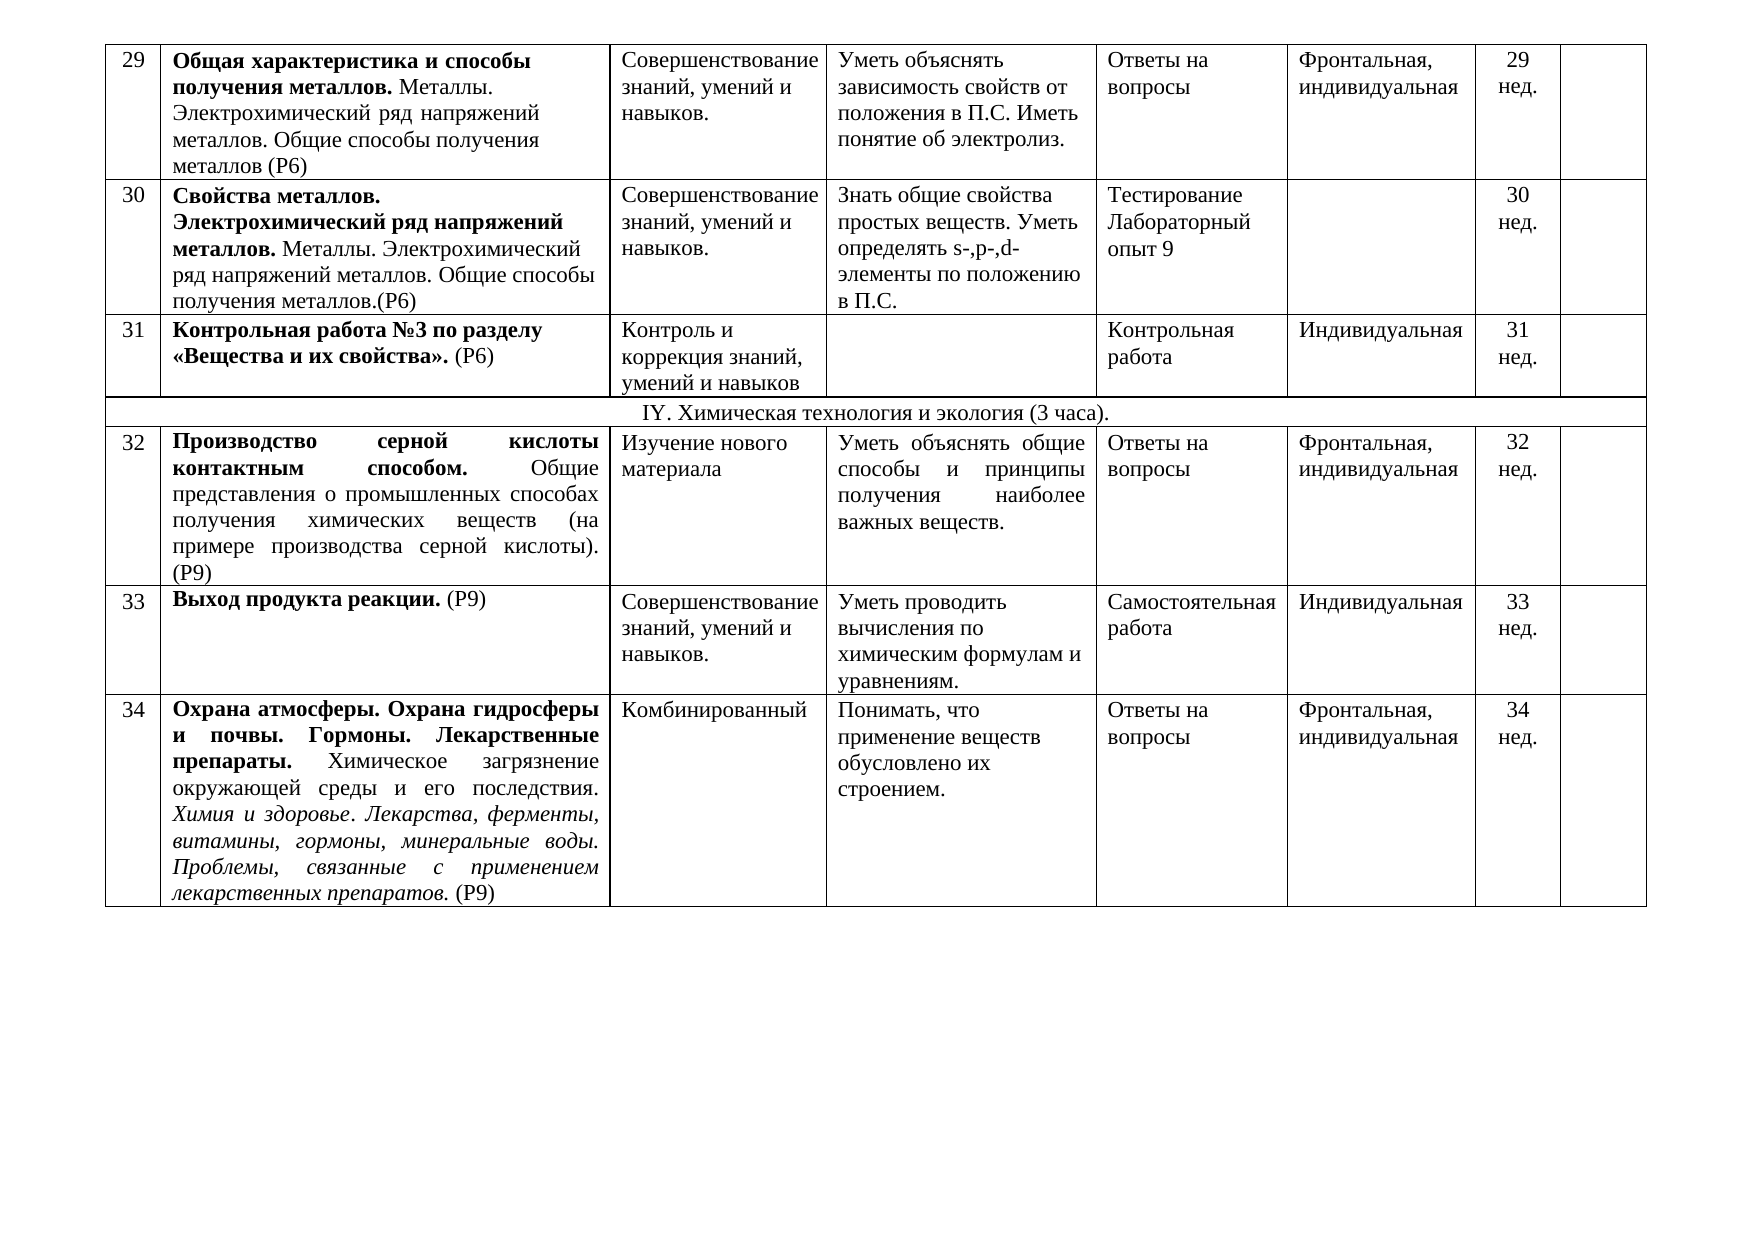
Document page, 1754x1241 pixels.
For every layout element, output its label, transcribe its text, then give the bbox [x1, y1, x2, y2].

table_cell Охрана атмосферы. Охрана гидросферы и почвы. Гормоны. Лекарственные препараты. Химическое загрязнение окружающей среды и его последствия. Химия и здоровье. Лекарства, ферменты, витамины, гормоны, минеральные воды. Проблемы, связанные с применением лекарственных препаратов. (Р9) [161, 695, 609, 906]
table_cell Контрольная работа [1097, 315, 1287, 396]
table_cell Контрольная работа №3 по разделу «Вещества и их свойства». (Р6) [161, 315, 609, 396]
table_cell Уметь проводить вычисления по химическим формулам и уравнениям. [827, 586, 1096, 694]
table_header Ответы на вопросы [1097, 45, 1287, 179]
table_cell Совершенствование знаний, умений и навыков. [611, 180, 826, 314]
table_cell 30 [106, 180, 160, 314]
table_cell 33 нед. [1476, 586, 1560, 694]
table_header Фронтальная, индивидуальная [1288, 45, 1475, 179]
table_cell Совершенствование знаний, умений и навыков. [611, 586, 826, 694]
table_cell Тестирование Лабораторный опыт 9 [1097, 180, 1287, 314]
table_cell Ответы на вопросы [1097, 427, 1287, 585]
table_header Совершенствование знаний, умений и навыков. [611, 45, 826, 179]
table_cell Комбинированный [611, 695, 826, 906]
table_cell [1561, 315, 1646, 396]
table_cell [1561, 427, 1646, 585]
table_cell Самостоятельная работа [1097, 586, 1287, 694]
table_cell Производство серной кислоты контактным способом. Общие представления о промышленных способах получения химических веществ (на примере производства серной кислоты). (Р9) [161, 427, 609, 585]
table_header [1561, 45, 1646, 179]
table_cell Ответы на вопросы [1097, 695, 1287, 906]
table_cell Понимать, что применение веществ обусловлено их строением. [827, 695, 1096, 906]
table_cell IY. Химическая технология и экология (3 часа). [106, 398, 1646, 426]
table_cell [827, 315, 1096, 396]
table_cell 31 [106, 315, 160, 396]
table_cell Свойства металлов. Электрохимический ряд напряжений металлов. Металлы. Электрохимический ряд напряжений металлов. Общие способы получения металлов.(Р6) [161, 180, 609, 314]
table_cell 31 нед. [1476, 315, 1560, 396]
table_cell 34 [106, 695, 160, 906]
table_cell [1288, 180, 1475, 314]
table_cell Фронтальная, индивидуальная [1288, 427, 1475, 585]
table_cell Изучение нового материала [611, 427, 826, 585]
table_cell 32 нед. [1476, 427, 1560, 585]
table_header Общая характеристика и способы получения металлов. Металлы. Электрохимический ряд напряжений металлов. Общие способы получения металлов (Р6) [161, 45, 609, 179]
table_header 29 нед. [1476, 45, 1560, 179]
table_cell Контроль и коррекция знаний, умений и навыков [611, 315, 826, 396]
table_cell [1561, 695, 1646, 906]
table_cell [1561, 180, 1646, 314]
table_cell Знать общие свойства простых веществ. Уметь определять s-,р-,d- элементы по положению в П.С. [827, 180, 1096, 314]
table_cell 30 нед. [1476, 180, 1560, 314]
table_cell 33 [106, 586, 160, 694]
table_cell 32 [106, 427, 160, 585]
table_cell Фронтальная, индивидуальная [1288, 695, 1475, 906]
table_cell Индивидуальная [1288, 315, 1475, 396]
table_cell 34 нед. [1476, 695, 1560, 906]
table_cell [1561, 586, 1646, 694]
table_header 29 [106, 45, 160, 179]
table_header Уметь объяснять зависимость свойств от положения в П.С. Иметь понятие об электролиз. [827, 45, 1096, 179]
table_cell Индивидуальная [1288, 586, 1475, 694]
table_cell Уметь объяснять общие способы и принципы получения наиболее важных веществ. [827, 427, 1096, 585]
table_cell Выход продукта реакции. (Р9) [161, 586, 609, 694]
